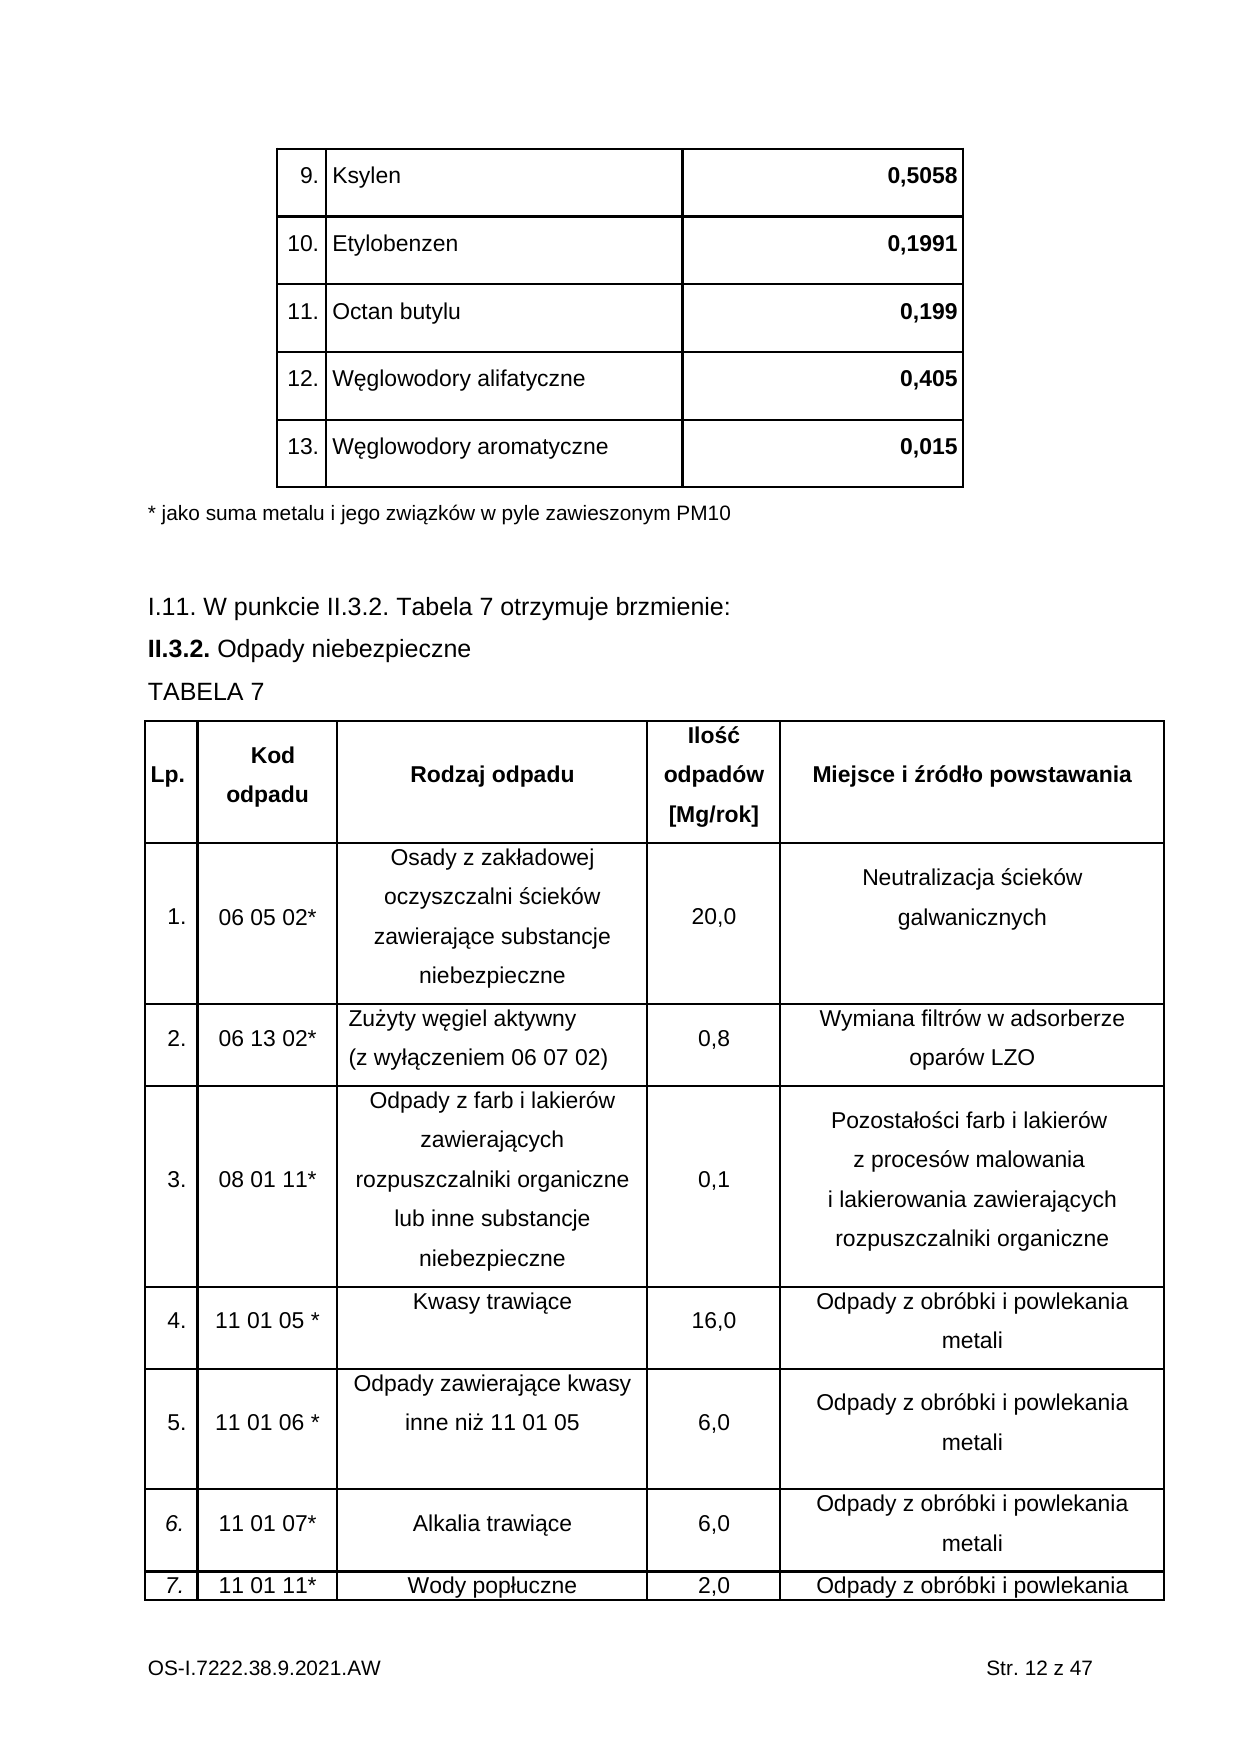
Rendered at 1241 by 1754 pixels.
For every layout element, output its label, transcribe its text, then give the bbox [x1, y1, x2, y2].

table_cell Alkalia trawiące [338, 1490, 646, 1570]
table_cell 6,0 [648, 1490, 779, 1570]
table_cell 1. [146, 844, 196, 1003]
table_cell 0,405 [684, 353, 962, 418]
table_cell Neutralizacja ścieków galwanicznych [781, 844, 1163, 1003]
table_cell Węglowodory aromatyczne [327, 421, 681, 486]
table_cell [781, 1573, 1163, 1599]
table_cell Osady z zakładowej oczyszczalni ścieków zawierające substancje niebezpieczne [338, 844, 646, 1003]
table_cell 13. [278, 421, 325, 486]
text * jako suma metalu i jego związków w pyle zawieszonym PM10 [148, 501, 1092, 525]
table_cell 11. [278, 285, 325, 351]
table_cell Odpady z obróbki i powlekania metali [781, 1370, 1163, 1488]
table_cell Odpady z obróbki i powlekania metali [781, 1288, 1163, 1368]
table_cell 11 01 07* [199, 1490, 336, 1570]
table_cell 2,0 [648, 1573, 779, 1599]
table_cell Odpady z obróbki i powlekania metali [781, 1490, 1163, 1570]
subtitle I.11. W punkcie II.3.2. Tabela 7 otrzymuje brzmienie: [148, 592, 1092, 621]
table_cell 0,5058 [684, 150, 962, 215]
table_cell 16,0 [648, 1288, 779, 1368]
table_cell 11 01 06 * [199, 1370, 336, 1488]
table_cell 3. [146, 1087, 196, 1286]
table_header Lp. [146, 722, 196, 842]
table_cell 4. [146, 1288, 196, 1368]
table_cell 20,0 [648, 844, 779, 1003]
text II.3.2. Odpady niebezpieczne [148, 634, 1092, 662]
table_cell Węglowodory alifatyczne [327, 353, 681, 418]
table_cell 7. [146, 1573, 196, 1599]
table_cell Odpady zawierające kwasy inne niż 11 01 05 [338, 1370, 646, 1488]
table_cell 0,1991 [684, 218, 962, 283]
table_cell 0,1 [648, 1087, 779, 1286]
table_cell 2. [146, 1005, 196, 1085]
table_cell 11 01 11* [199, 1573, 336, 1599]
table_cell Odpady z farb i lakierów zawierających rozpuszczalniki organiczne lub inne substancje niebezpieczne [338, 1087, 646, 1286]
table_cell Octan butylu [327, 285, 681, 351]
table_header Rodzaj odpadu [338, 722, 646, 842]
table_cell 06 13 02* [199, 1005, 336, 1085]
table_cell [338, 1573, 646, 1599]
table_cell Wymiana filtrów w adsorberze oparów LZO [781, 1005, 1163, 1085]
table_cell 10. [278, 218, 325, 283]
table_cell Zużyty węgiel aktywny (z wyłączeniem 06 07 02) [338, 1005, 646, 1085]
table_cell 11 01 05 * [199, 1288, 336, 1368]
table_header Miejsce i źródło powstawania [781, 722, 1163, 842]
text TABELA 7 [148, 677, 1092, 706]
table_header Ilość odpadów [Mg/rok] [648, 722, 779, 842]
table_cell 08 01 11* [199, 1087, 336, 1286]
table_cell Pozostałości farb i lakierów z procesów malowania i lakierowania zawierających rozpuszczalniki organiczne [781, 1087, 1163, 1286]
table_cell 6,0 [648, 1370, 779, 1488]
table_cell 0,8 [648, 1005, 779, 1085]
table_cell Etylobenzen [327, 218, 681, 283]
table_cell Ksylen [327, 150, 681, 215]
table_cell 5. [146, 1370, 196, 1488]
table_cell 6. [146, 1490, 196, 1570]
table_cell Kwasy trawiące [338, 1288, 646, 1368]
table_cell 12. [278, 353, 325, 418]
table_cell 0,199 [684, 285, 962, 351]
table_cell 0,015 [684, 421, 962, 486]
table_cell 06 05 02* [199, 844, 336, 1003]
table_header Kod odpadu [199, 722, 336, 842]
table_cell 9. [278, 150, 325, 215]
